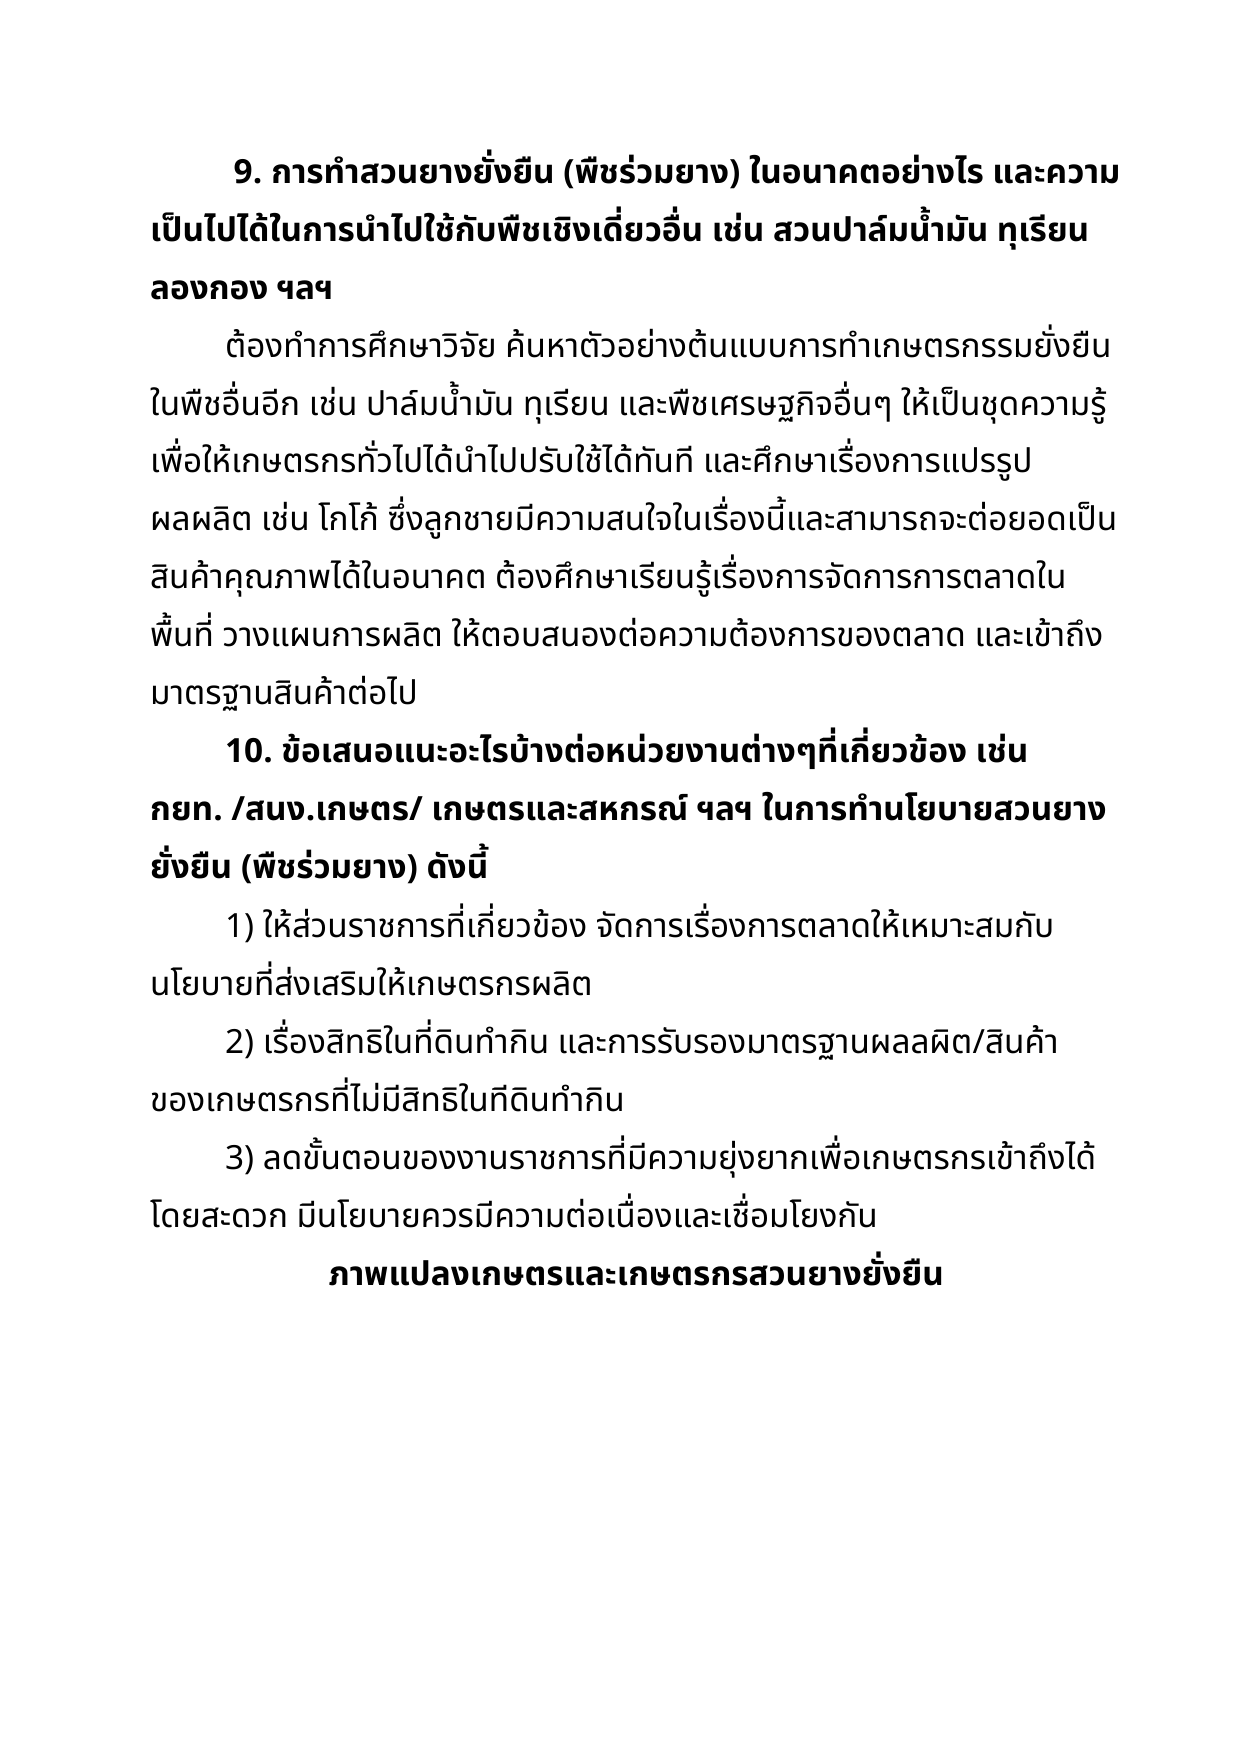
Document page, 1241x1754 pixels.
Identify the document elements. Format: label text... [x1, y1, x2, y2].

text 2) เรื่องสิทธิในที่ดินทำกิน และการรับรองมาตรฐานผลลผิต/สินค้า ของเกษตรกรที่ไม่มีสิทธิในทีดินทำกิน [150, 1017, 1122, 1126]
text 9. การทำสวนยางยั่งยืน (พืชร่วมยาง) ในอนาคตอย่างไร และความเป็นไปได้ในการนำไปใช้กับพืชเชิงเดี่ยวอื่น เช่น สวนปาล์มน้ำมัน ทุเรียน ลองกอง ฯลฯ [150, 148, 1122, 314]
text 3) ลดขั้นตอนของงานราชการที่มีความยุ่งยากเพื่อเกษตรกรเข้าถึงได้โดยสะดวก มีนโยบายควรมีความต่อเนื่องและเชื่อมโยงกัน [150, 1133, 1122, 1242]
text 1) ให้ส่วนราชการที่เกี่ยวข้อง จัดการเรื่องการตลาดให้เหมาะสมกับนโยบายที่ส่งเสริมให้เกษตรกรผลิต [150, 901, 1122, 1010]
text ภาพแปลงเกษตรและเกษตรกรสวนยางยั่งยืน [150, 1249, 1122, 1300]
text ต้องทำการศึกษาวิจัย ค้นหาตัวอย่างต้นแบบการทำเกษตรกรรมยั่งยืนในพืชอื่นอีก เช่น ปาล์มน้ำมัน ทุเรียน และพืชเศรษฐกิจอื่นๆ ให้เป็นชุดความรู้เพื่อให้เกษตรกรทั่วไปได้นำไปปรับใช้ได้ทันที และศึกษาเรื่องการแปรรูปผลผลิต เช่น โกโก้ ซึ่งลูกชายมีความสนใจในเรื่องนี้และสามารถจะต่อยอดเป็นสินค้าคุณภาพได้ในอนาคต ต้องศึกษาเรียนรู้เรื่องการจัดการการตลาดในพื้นที่ วางแผนการผลิต ให้ตอบสนองต่อความต้องการของตลาด และเข้าถึงมาตรฐานสินค้าต่อไป [150, 322, 1122, 719]
text 10. ข้อเสนอแนะอะไรบ้างต่อหน่วยงานต่างๆที่เกี่ยวข้อง เช่น กยท. /สนง.เกษตร/ เกษตรและสหกรณ์ ฯลฯ ในการทำนโยบายสวนยางยั่งยืน (พืชร่วมยาง) ดังนี้ [150, 727, 1122, 894]
